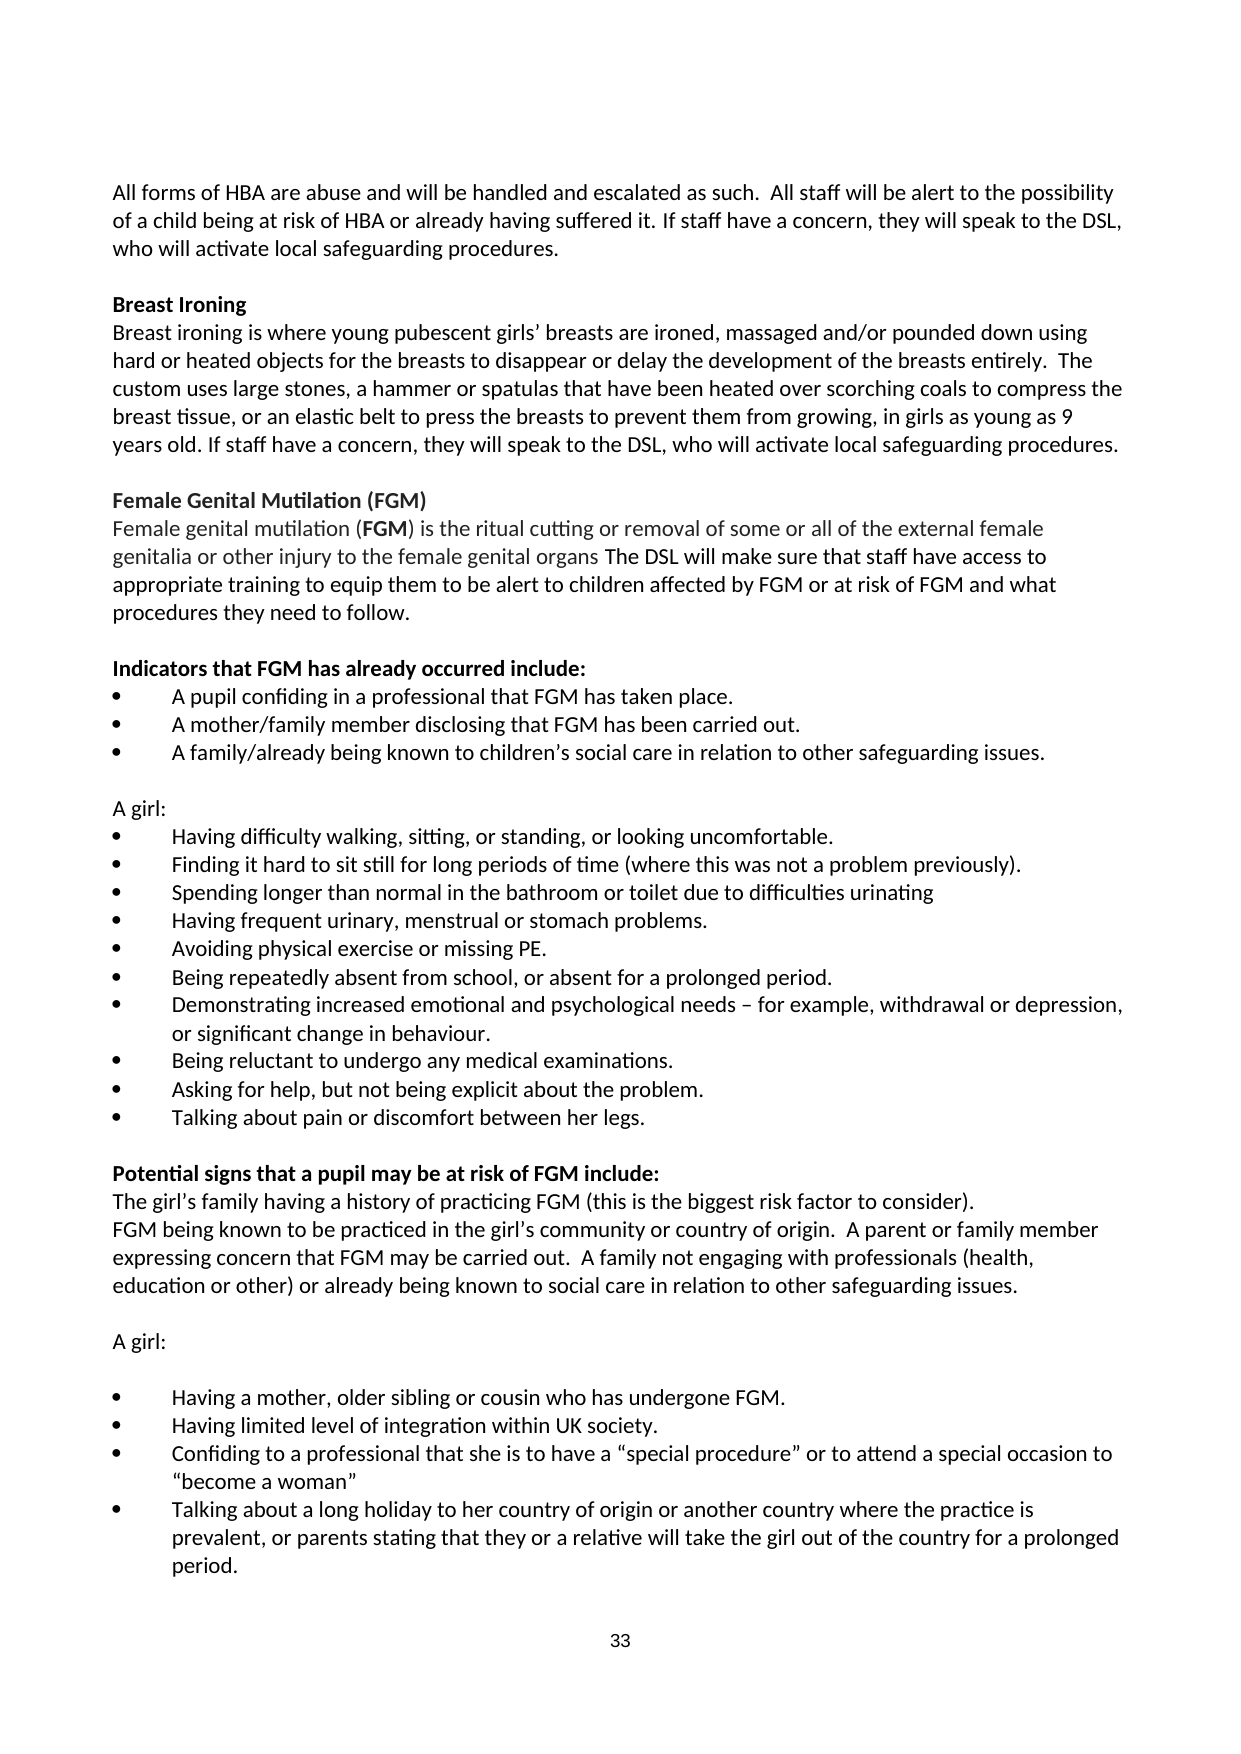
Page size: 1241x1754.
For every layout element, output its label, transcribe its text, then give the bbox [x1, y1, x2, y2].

text A girl: [112, 794, 1128, 822]
text Potential signs that a pupil may be at risk of FGM include: [112, 1159, 1128, 1187]
text Breast ironing is where young pubescent girls’ breasts are ironed, massaged and/or pounded down using hard or heated objects for the breasts to disappear or delay the development of the breasts entirely. The custom uses large stones, a hammer or spatulas that have been heated over scorching coals to compress the breast tissue, or an elastic belt to press the breasts to prevent them from growing, in girls as young as 9 years old. If staff have a concern, they will speak to the DSL, who will activate local safeguarding procedures. [112, 318, 1128, 458]
list Having frequent urinary, menstrual or stomach problems. [112, 907, 1128, 934]
text The girl’s family having a history of practicing FGM (this is the biggest risk factor to consider). [112, 1187, 1128, 1215]
list Being reluctant to undergo any medical examinations. [112, 1047, 1128, 1075]
list Avoiding physical exercise or missing PE. [112, 934, 1128, 963]
list A family/already being known to children’s social care in relation to other safeguarding issues. [112, 738, 1128, 766]
list A pupil confiding in a professional that FGM has taken place. [112, 682, 1128, 710]
list Having a mother, older sibling or cousin who has undergone FGM. [112, 1383, 1128, 1411]
text A girl: [112, 1327, 1128, 1355]
list Spending longer than normal in the bathroom or toilet due to difficulties urinating [112, 878, 1128, 907]
text Indicators that FGM has already occurred include: [112, 654, 1128, 682]
list Asking for help, but not being explicit about the problem. [112, 1075, 1128, 1103]
list Finding it hard to sit still for long periods of time (where this was not a problem previously). [112, 851, 1128, 878]
text All forms of HBA are abuse and will be handled and escalated as such. All staff will be alert to the possibility of a child being at risk of HBA or already having suffered it. If staff have a concern, they will speak to the DSL, who will activate local safeguarding procedures. [112, 178, 1128, 262]
list Talking about pain or discomfort between her legs. [112, 1103, 1128, 1131]
list Having limited level of integration within UK society. [112, 1411, 1128, 1439]
text FGM being known to be practiced in the girl’s community or country of origin. A parent or family member expressing concern that FGM may be carried out. A family not engaging with professionals (health, education or other) or already being known to social care in relation to other safeguarding issues. [112, 1215, 1128, 1299]
text Breast Ironing [112, 290, 1128, 318]
text Female genital mutilation (FGM) is the ritual cutting or removal of some or all of the external female genitalia or other injury to the female genital organs The DSL will make sure that staff have access to appropriate training to equip them to be alert to children affected by FGM or at risk of FGM and what procedures they need to follow. [112, 514, 1128, 626]
list Being repeatedly absent from school, or absent for a prolonged period. [112, 963, 1128, 991]
list Having difficulty walking, sitting, or standing, or looking uncomfortable. [112, 822, 1128, 851]
list Talking about a long holiday to her country of origin or another country where the practice is prevalent, or parents stating that they or a relative will take the girl out of the country for a prolonged period. [112, 1495, 1128, 1579]
text Female Genital Mutilation (FGM) [112, 486, 1128, 514]
list A mother/family member disclosing that FGM has been carried out. [112, 710, 1128, 738]
list Demonstrating increased emotional and psychological needs – for example, withdrawal or depression, or significant change in behaviour. [112, 991, 1128, 1047]
list Confiding to a professional that she is to have a “special procedure” or to attend a special occasion to “become a woman” [112, 1439, 1128, 1495]
